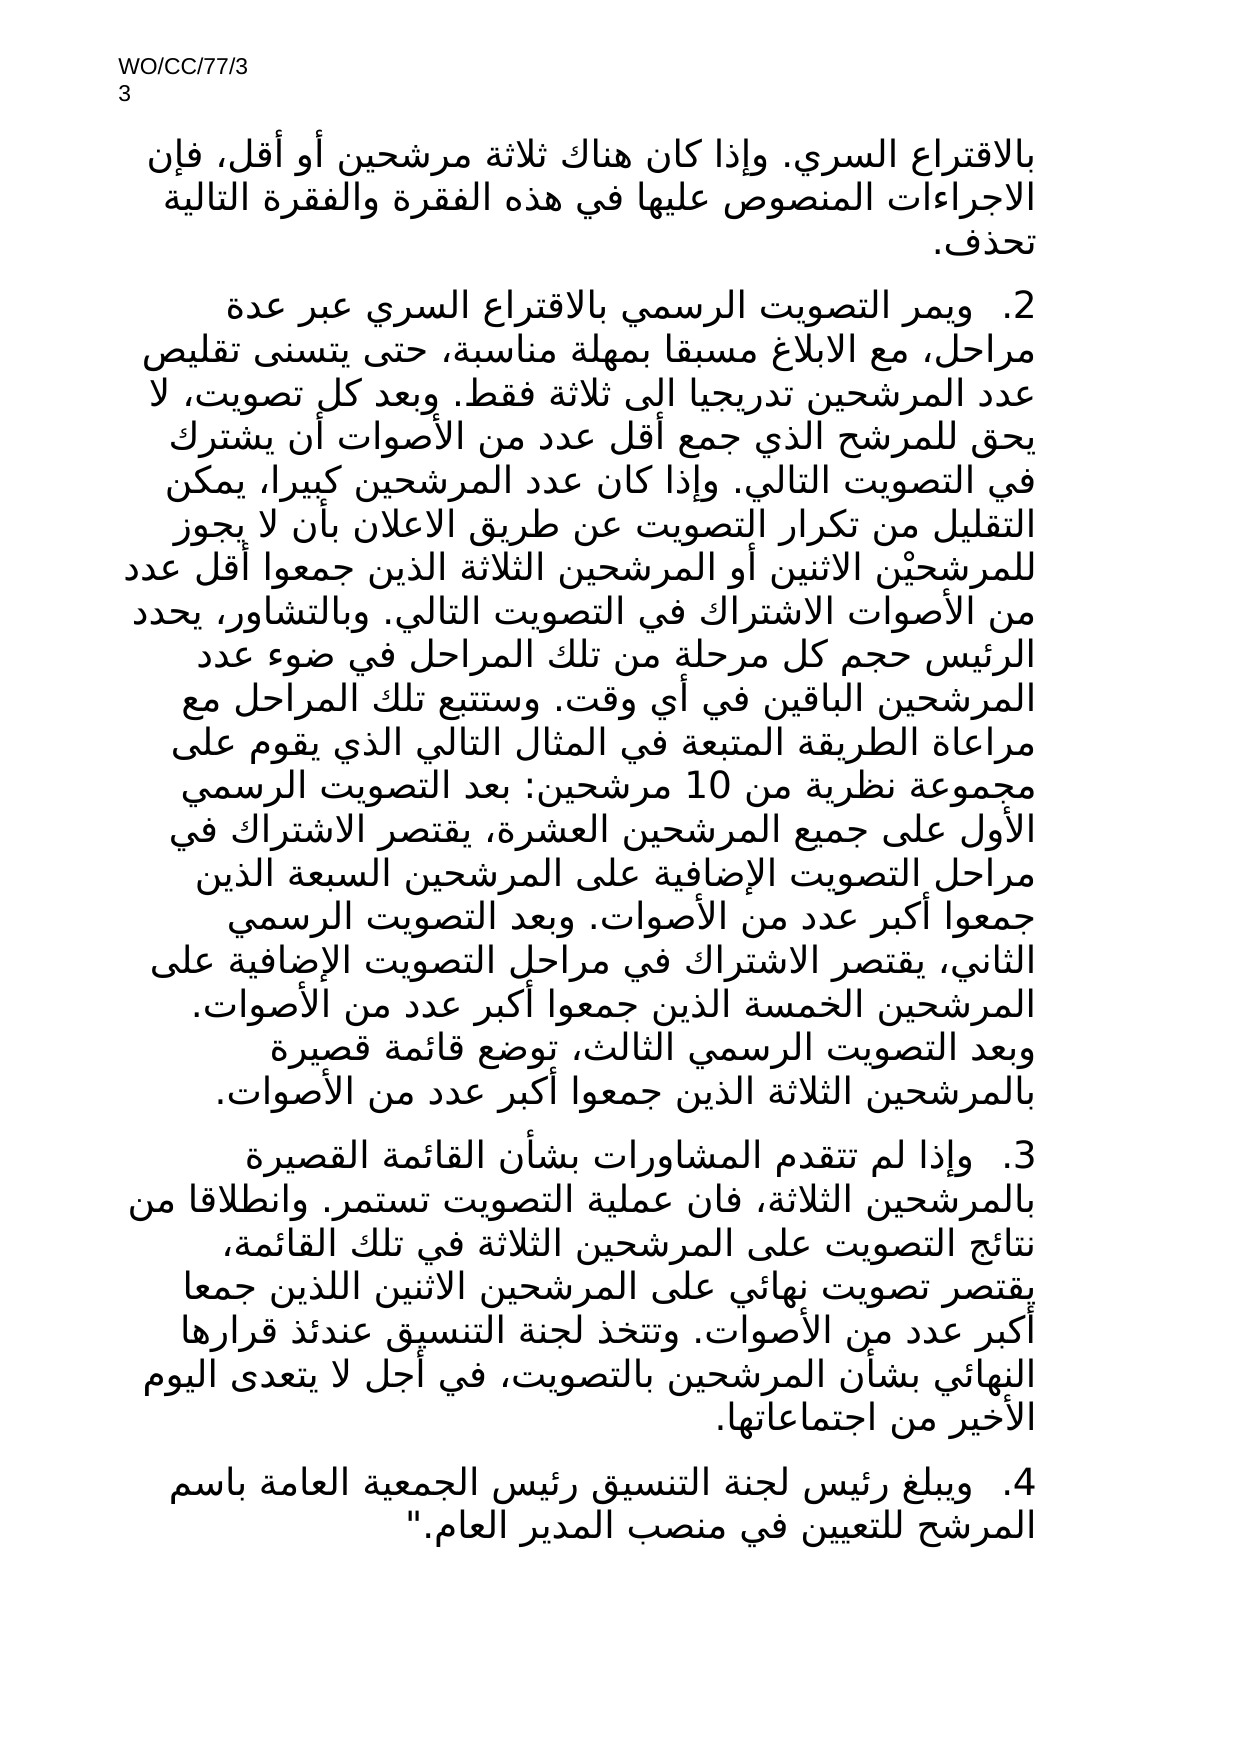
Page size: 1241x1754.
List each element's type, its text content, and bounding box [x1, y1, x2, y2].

text 2. ويمر التصويت الرسمي بالاقتراع السري عبر عدة مراحل، مع الابلاغ مسبقا بمهلة مناسبة، حتى يتسنى تقليص عدد المرشحين تدريجيا الى ثلاثة فقط. وبعد كل تصويت، لا يحق للمرشح الذي جمع أقل عدد من الأصوات أن يشترك في التصويت التالي. وإذا كان عدد المرشحين كبيرا، يمكن التقليل من تكرار التصويت عن طريق الاعلان بأن لا يجوز للمرشحيْن الاثنين أو المرشحين الثلاثة الذين جمعوا أقل عدد من الأصوات الاشتراك في التصويت التالي. وبالتشاور، يحدد الرئيس حجم كل مرحلة من تلك المراحل في ضوء عدد المرشحين الباقين في أي وقت. وستتبع تلك المراحل مع مراعاة الطريقة المتبعة في المثال التالي الذي يقوم على مجموعة نظرية من 10 مرشحين: بعد التصويت الرسمي الأول على جميع المرشحين العشرة، يقتصر الاشتراك في مراحل التصويت الإضافية على المرشحين السبعة الذين جمعوا أكبر عدد من الأصوات. وبعد التصويت الرسمي الثاني، يقتصر الاشتراك في مراحل التصويت الإضافية على المرشحين الخمسة الذين جمعوا أكبر عدد من الأصوات. وبعد التصويت الرسمي الثالث، توضع قائمة قصيرة بالمرشحين الثلاثة الذين جمعوا أكبر عدد من الأصوات. [118, 284, 1037, 1113]
text 4. ويبلغ رئيس لجنة التنسيق رئيس الجمعية العامة باسم المرشح للتعيين في منصب المدير العام." [118, 1460, 1037, 1548]
text 3. وإذا لم تتقدم المشاورات بشأن القائمة القصيرة بالمرشحين الثلاثة، فان عملية التصويت تستمر. وانطلاقا من نتائج التصويت على المرشحين الثلاثة في تلك القائمة، يقتصر تصويت نهائي على المرشحين الاثنين اللذين جمعا أكبر عدد من الأصوات. وتتخذ لجنة التنسيق عندئذ قرارها النهائي بشأن المرشحين بالتصويت، في أجل لا يتعدى اليوم الأخير من اجتماعاتها. [118, 1134, 1037, 1439]
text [118, 132, 1037, 263]
